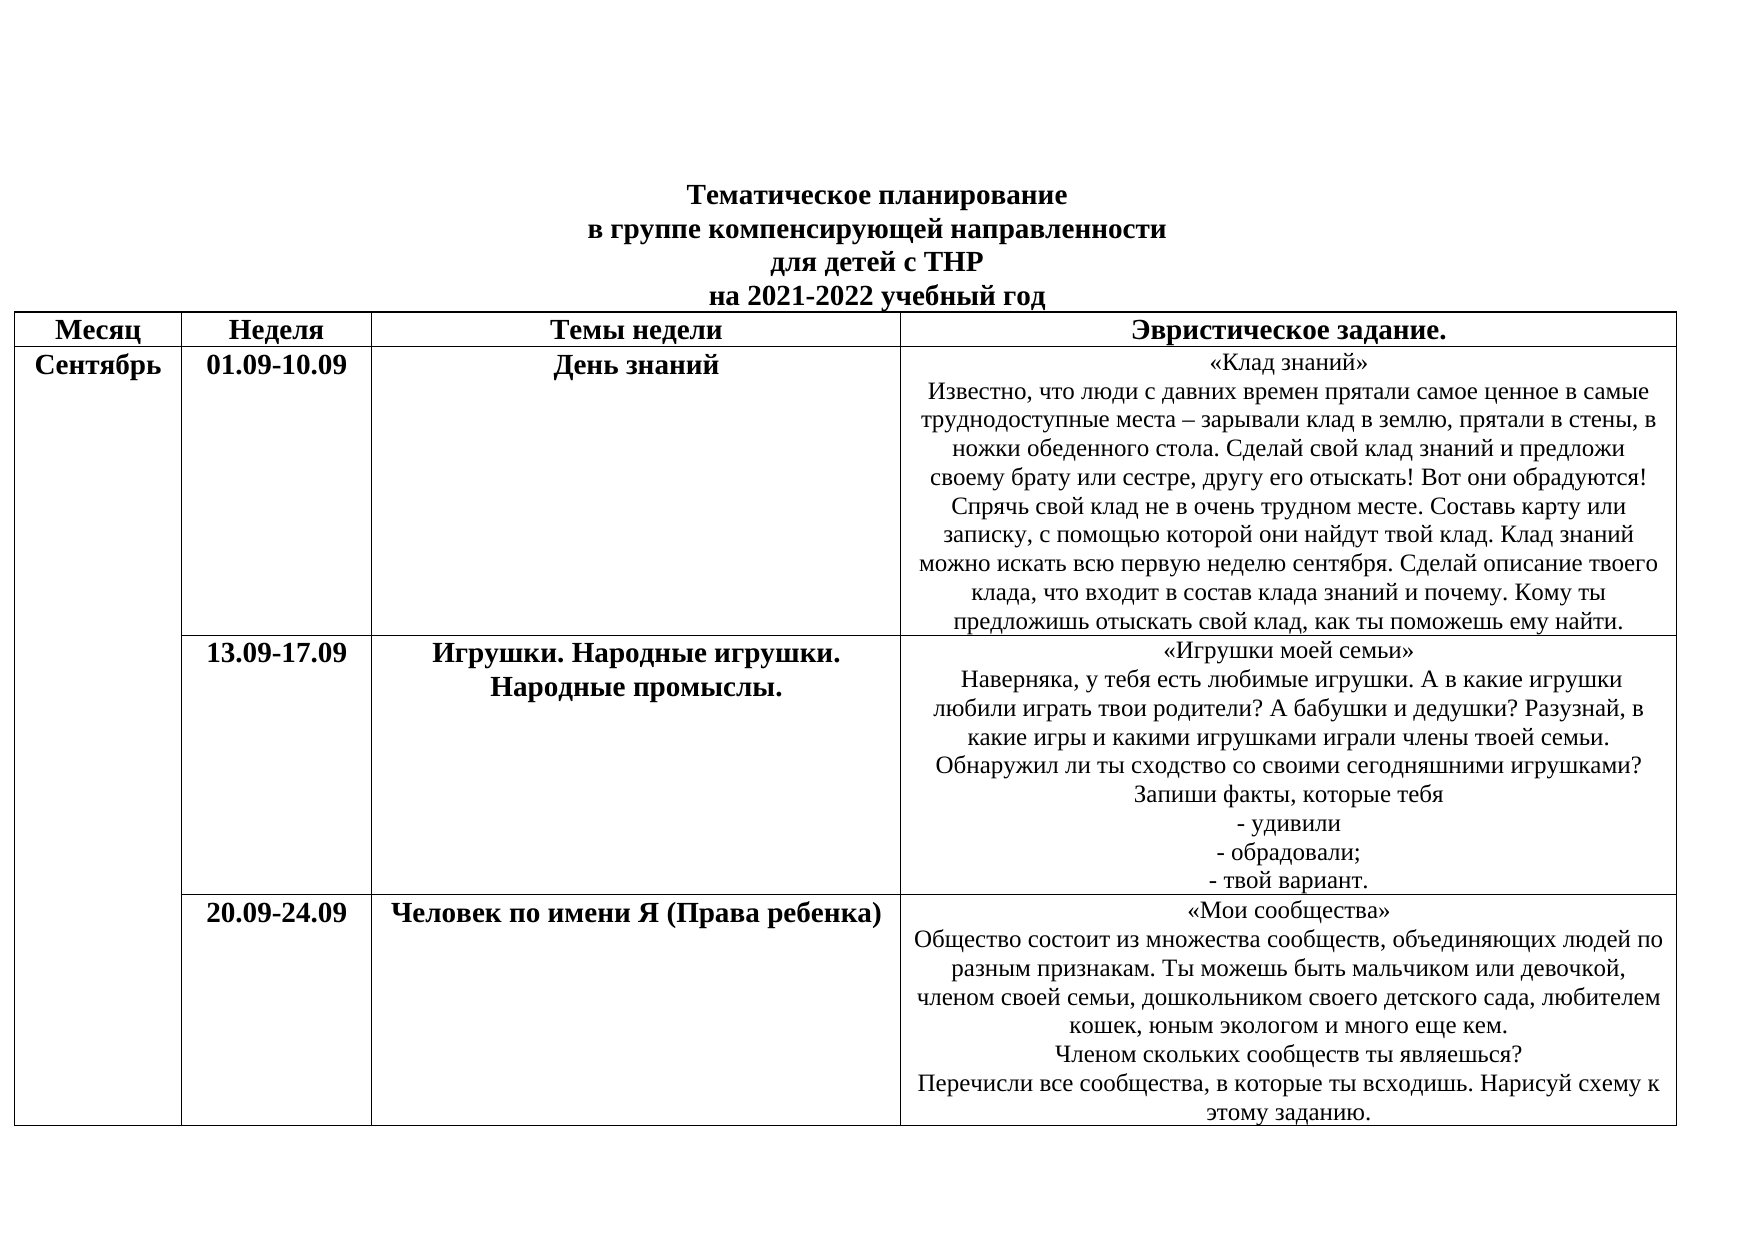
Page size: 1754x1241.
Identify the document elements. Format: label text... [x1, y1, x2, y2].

table_cell День знаний [372, 347, 900, 634]
table_cell 13.09-17.09 [182, 636, 371, 894]
text для детей с ТНР [118, 244, 1636, 278]
table_cell 20.09-24.09 [182, 895, 371, 1125]
table_header Эвристическое задание. [901, 313, 1676, 346]
table_cell Человек по имени Я (Права ребенка) [372, 895, 900, 1125]
table_header Неделя [182, 313, 371, 346]
table_cell 01.09-10.09 [182, 347, 371, 634]
table_cell «Клад знаний» Известно, что люди с давних времен прятали самое ценное в самые труднодоступные места – зарывали клад в землю, прятали в стены, в ножки обеденного стола. Сделай свой клад знаний и предложи своему брату или сестре, другу его отыскать! Вот они обрадуются! Спрячь свой клад не в очень трудном месте. Составь карту или записку, с помощью которой они найдут твой клад. Клад знаний можно искать всю первую неделю сентября. Сделай описание твоего клада, что входит в состав клада знаний и почему. Кому ты предложишь отыскать свой клад, как ты поможешь ему найти. [901, 347, 1676, 634]
text в группе компенсирующей направленности [118, 211, 1636, 244]
text на 2021-2022 учебный год [118, 278, 1636, 311]
table_cell Игрушки. Народные игрушки. Народные промыслы. [372, 636, 900, 894]
table_cell Сентябрь [15, 347, 181, 1125]
text Тематическое планирование [118, 177, 1636, 211]
table_header Темы недели [372, 313, 900, 346]
table_cell «Мои сообщества» Общество состоит из множества сообществ, объединяющих людей по разным признакам. Ты можешь быть мальчиком или девочкой, членом своей семьи, дошкольником своего детского сада, любителем кошек, юным экологом и много еще кем. Членом скольких сообществ ты являешься? Перечисли все сообщества, в которые ты всходишь. Нарисуй схему к этому заданию. [901, 895, 1676, 1125]
table_header Месяц [15, 313, 181, 346]
table_cell «Игрушки моей семьи» Наверняка, у тебя есть любимые игрушки. А в какие игрушки любили играть твои родители? А бабушки и дедушки? Разузнай, в какие игры и какими игрушками играли члены твоей семьи. Обнаружил ли ты сходство со своими сегодняшними игрушками? Запиши факты, которые тебя - удивили - обрадовали; - твой вариант. [901, 636, 1676, 894]
